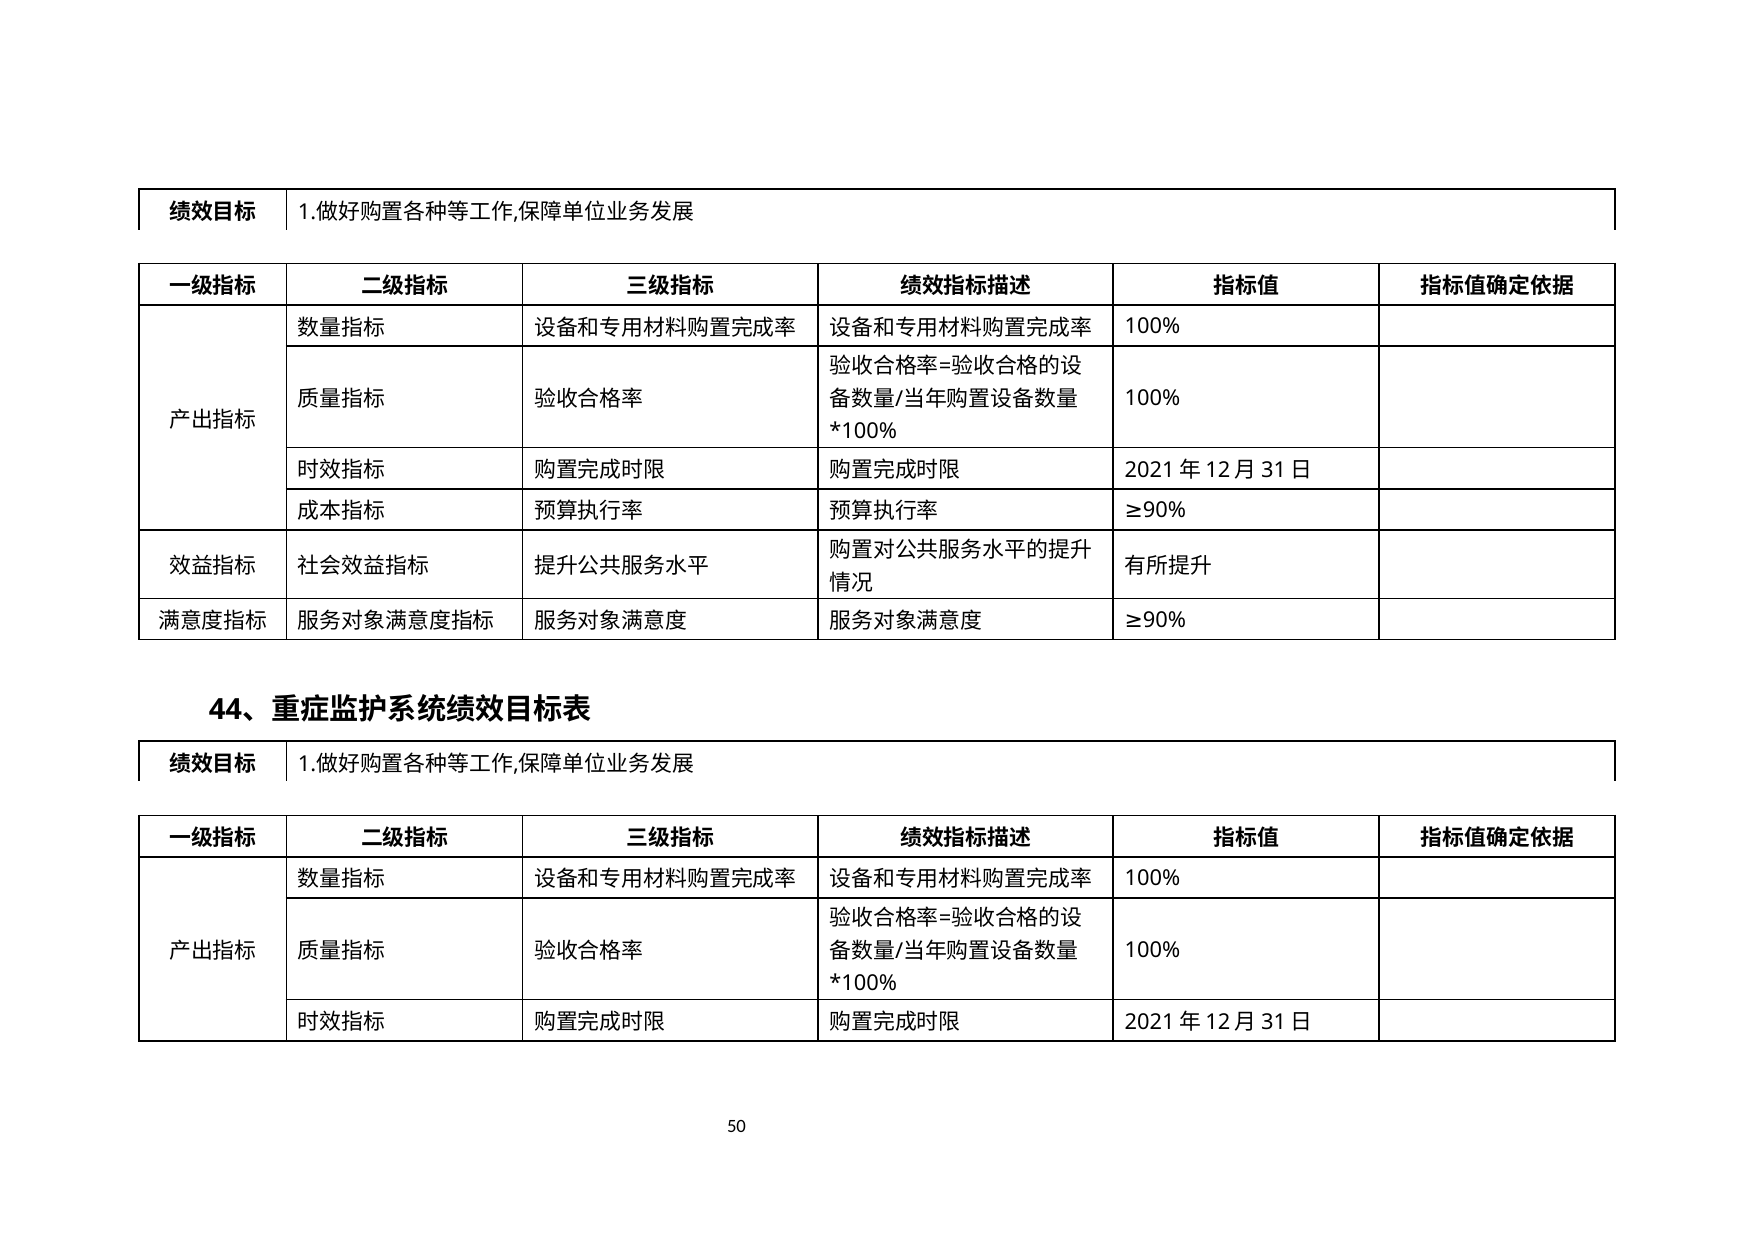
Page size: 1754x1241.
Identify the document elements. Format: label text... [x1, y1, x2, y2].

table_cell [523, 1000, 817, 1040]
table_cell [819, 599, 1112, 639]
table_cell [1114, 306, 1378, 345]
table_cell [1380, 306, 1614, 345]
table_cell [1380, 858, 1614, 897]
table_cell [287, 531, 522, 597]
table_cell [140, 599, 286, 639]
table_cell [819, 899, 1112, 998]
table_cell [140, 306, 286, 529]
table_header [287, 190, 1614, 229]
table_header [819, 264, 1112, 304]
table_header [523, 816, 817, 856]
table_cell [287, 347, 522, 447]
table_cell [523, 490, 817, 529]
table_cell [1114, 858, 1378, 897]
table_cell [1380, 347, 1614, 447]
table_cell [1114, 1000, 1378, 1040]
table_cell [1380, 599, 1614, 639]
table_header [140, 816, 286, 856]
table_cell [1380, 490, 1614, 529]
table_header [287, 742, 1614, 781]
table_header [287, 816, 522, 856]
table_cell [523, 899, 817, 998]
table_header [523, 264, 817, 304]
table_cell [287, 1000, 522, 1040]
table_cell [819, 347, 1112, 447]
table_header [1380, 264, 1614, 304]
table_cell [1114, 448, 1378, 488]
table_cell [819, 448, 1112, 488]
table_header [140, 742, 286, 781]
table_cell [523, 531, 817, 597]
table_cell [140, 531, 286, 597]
text 44、重症监护系统绩效目标表 [150, 673, 1604, 740]
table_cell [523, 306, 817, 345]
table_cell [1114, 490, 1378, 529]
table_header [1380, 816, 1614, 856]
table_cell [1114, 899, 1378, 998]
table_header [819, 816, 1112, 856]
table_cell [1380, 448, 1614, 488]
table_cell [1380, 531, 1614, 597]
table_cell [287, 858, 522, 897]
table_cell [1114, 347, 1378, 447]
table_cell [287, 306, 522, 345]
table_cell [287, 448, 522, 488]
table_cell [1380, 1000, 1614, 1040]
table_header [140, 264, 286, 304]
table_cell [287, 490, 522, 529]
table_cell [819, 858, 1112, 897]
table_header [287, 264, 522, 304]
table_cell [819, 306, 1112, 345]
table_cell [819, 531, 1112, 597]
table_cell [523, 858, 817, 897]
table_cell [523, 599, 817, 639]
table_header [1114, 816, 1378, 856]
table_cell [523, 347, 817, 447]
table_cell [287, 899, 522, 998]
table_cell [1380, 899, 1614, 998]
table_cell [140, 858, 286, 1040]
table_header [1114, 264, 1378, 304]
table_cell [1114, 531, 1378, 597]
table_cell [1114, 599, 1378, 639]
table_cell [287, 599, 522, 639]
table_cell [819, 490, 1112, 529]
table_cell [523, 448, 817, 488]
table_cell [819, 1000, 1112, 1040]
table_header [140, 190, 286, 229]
